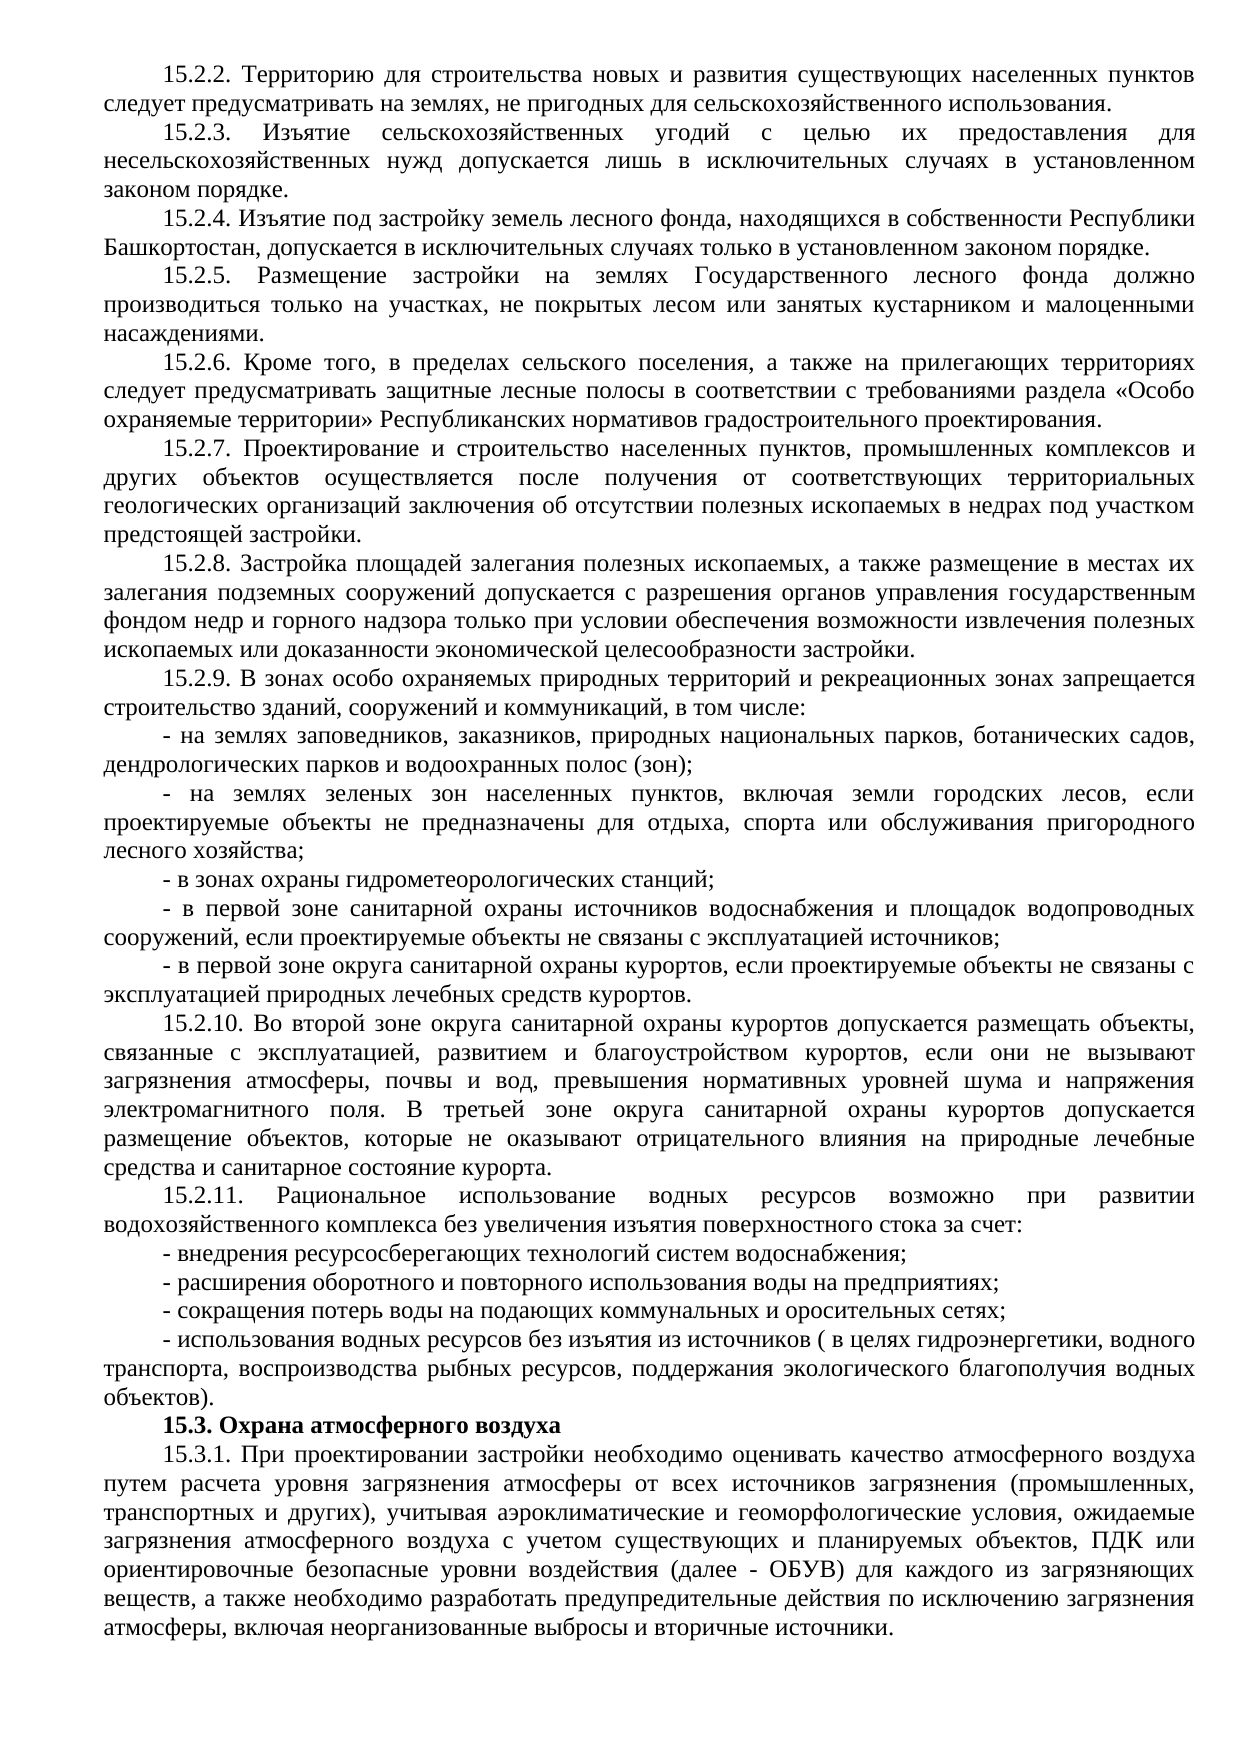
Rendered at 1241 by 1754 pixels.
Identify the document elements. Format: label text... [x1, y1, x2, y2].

text 15.2.6. Кроме того, в пределах сельского поселения, а также на прилегающих территориях следует предусматривать защитные лесные полосы в соответствии с требованиями раздела «Особо охраняемые территории» Республиканских нормативов градостроительного проектирования. [103, 347, 1196, 433]
text - в зонах охраны гидрометеорологических станций; [103, 864, 1196, 893]
text 15.2.9. В зонах особо охраняемых природных территорий и рекреационных зонах запрещается строительство зданий, сооружений и коммуникаций, в том числе: [103, 663, 1196, 720]
text - внедрения ресурсосберегающих технологий систем водоснабжения; [103, 1238, 1196, 1267]
text 15.2.4. Изъятие под застройку земель лесного фонда, находящихся в собственности Республики Башкортостан, допускается в исключительных случаях только в установленном законом порядке. [103, 203, 1196, 260]
text - сокращения потерь воды на подающих коммунальных и оросительных сетях; [103, 1295, 1196, 1324]
text 15.3. Охрана атмосферного воздуха [103, 1410, 1196, 1439]
text - на землях заповедников, заказников, природных национальных парков, ботанических садов, дендрологических парков и водоохранных полос (зон); [103, 720, 1196, 778]
text 15.2.7. Проектирование и строительство населенных пунктов, промышленных комплексов и других объектов осуществляется после получения от соответствующих территориальных геологических организаций заключения об отсутствии полезных ископаемых в недрах под участком предстоящей застройки. [103, 433, 1196, 548]
text - на землях зеленых зон населенных пунктов, включая земли городских лесов, если проектируемые объекты не предназначены для отдыха, спорта или обслуживания пригородного лесного хозяйства; [103, 778, 1196, 864]
text 15.3.1. При проектировании застройки необходимо оценивать качество атмосферного воздуха путем расчета уровня загрязнения атмосферы от всех источников загрязнения (промышленных, транспортных и других), учитывая аэроклиматические и геоморфологические условия, ожидаемые загрязнения атмосферного воздуха с учетом существующих и планируемых объектов, ПДК или ориентировочные безопасные уровни воздействия (далее - ОБУВ) для каждого из загрязняющих веществ, а также необходимо разработать предупредительные действия по исключению загрязнения атмосферы, включая неорганизованные выбросы и вторичные источники. [103, 1439, 1196, 1640]
text - в первой зоне санитарной охраны источников водоснабжения и площадок водопроводных сооружений, если проектируемые объекты не связаны с эксплуатацией источников; [103, 893, 1196, 950]
text - в первой зоне округа санитарной охраны курортов, если проектируемые объекты не связаны с эксплуатацией природных лечебных средств курортов. [103, 950, 1196, 1008]
text - использования водных ресурсов без изъятия из источников ( в целях гидроэнергетики, водного транспорта, воспроизводства рыбных ресурсов, поддержания экологического благополучия водных объектов). [103, 1324, 1196, 1410]
text - расширения оборотного и повторного использования воды на предприятиях; [103, 1267, 1196, 1295]
text 15.2.11. Рациональное использование водных ресурсов возможно при развитии водохозяйственного комплекса без увеличения изъятия поверхностного стока за счет: [103, 1180, 1196, 1238]
text 15.2.8. Застройка площадей залегания полезных ископаемых, а также размещение в местах их залегания подземных сооружений допускается с разрешения органов управления государственным фондом недр и горного надзора только при условии обеспечения возможности извлечения полезных ископаемых или доказанности экономической целесообразности застройки. [103, 548, 1196, 663]
text 15.2.2. Территорию для строительства новых и развития существующих населенных пунктов следует предусматривать на землях, не пригодных для сельскохозяйственного использования. [103, 59, 1196, 117]
text 15.2.10. Во второй зоне округа санитарной охраны курортов допускается размещать объекты, связанные с эксплуатацией, развитием и благоустройством курортов, если они не вызывают загрязнения атмосферы, почвы и вод, превышения нормативных уровней шума и напряжения электромагнитного поля. В третьей зоне округа санитарной охраны курортов допускается размещение объектов, которые не оказывают отрицательного влияния на природные лечебные средства и санитарное состояние курорта. [103, 1008, 1196, 1180]
text 15.2.3. Изъятие сельскохозяйственных угодий с целью их предоставления для несельскохозяйственных нужд допускается лишь в исключительных случаях в установленном законом порядке. [103, 117, 1196, 203]
text 15.2.5. Размещение застройки на землях Государственного лесного фонда должно производиться только на участках, не покрытых лесом или занятых кустарником и малоценными насаждениями. [103, 260, 1196, 347]
